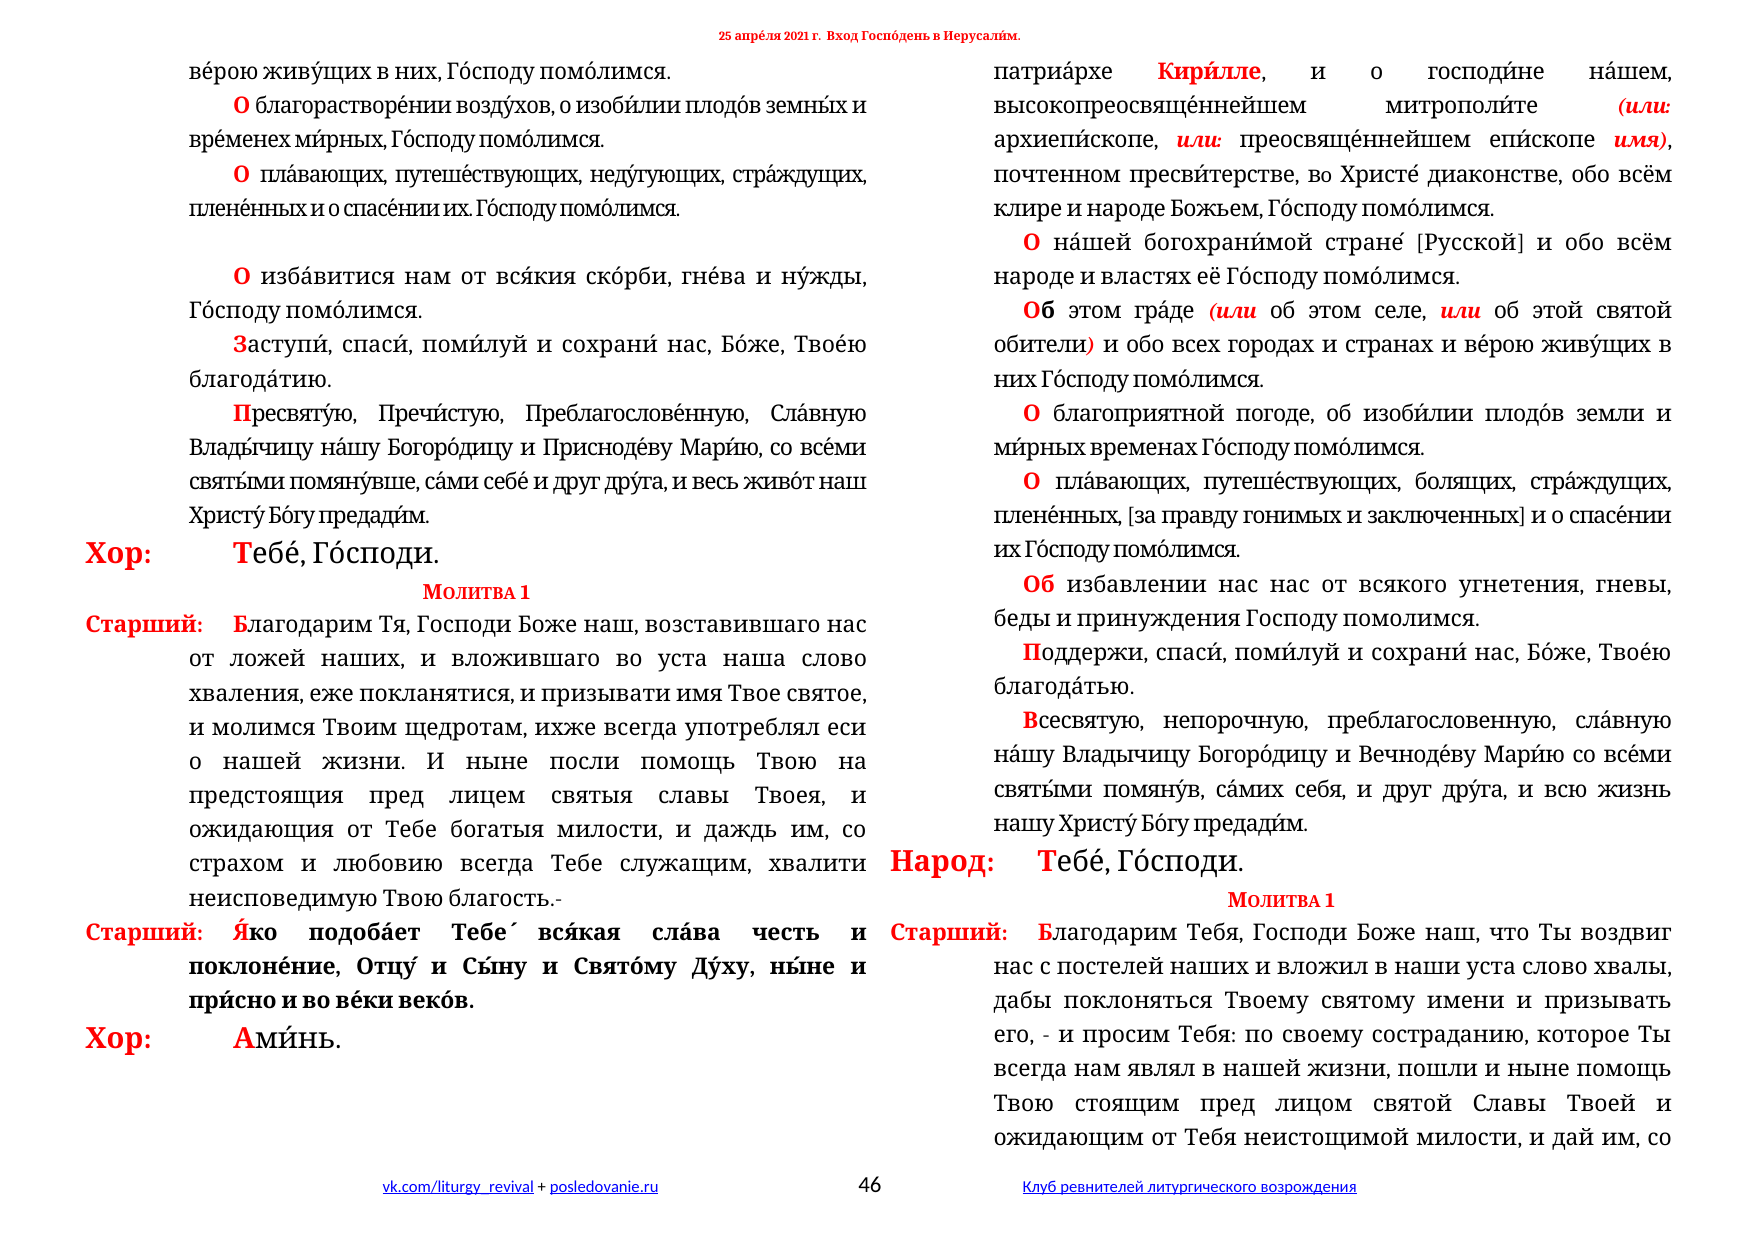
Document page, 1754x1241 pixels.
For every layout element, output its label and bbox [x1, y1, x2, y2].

table_cell [879, 59, 1683, 1151]
table_cell [74, 59, 878, 1151]
